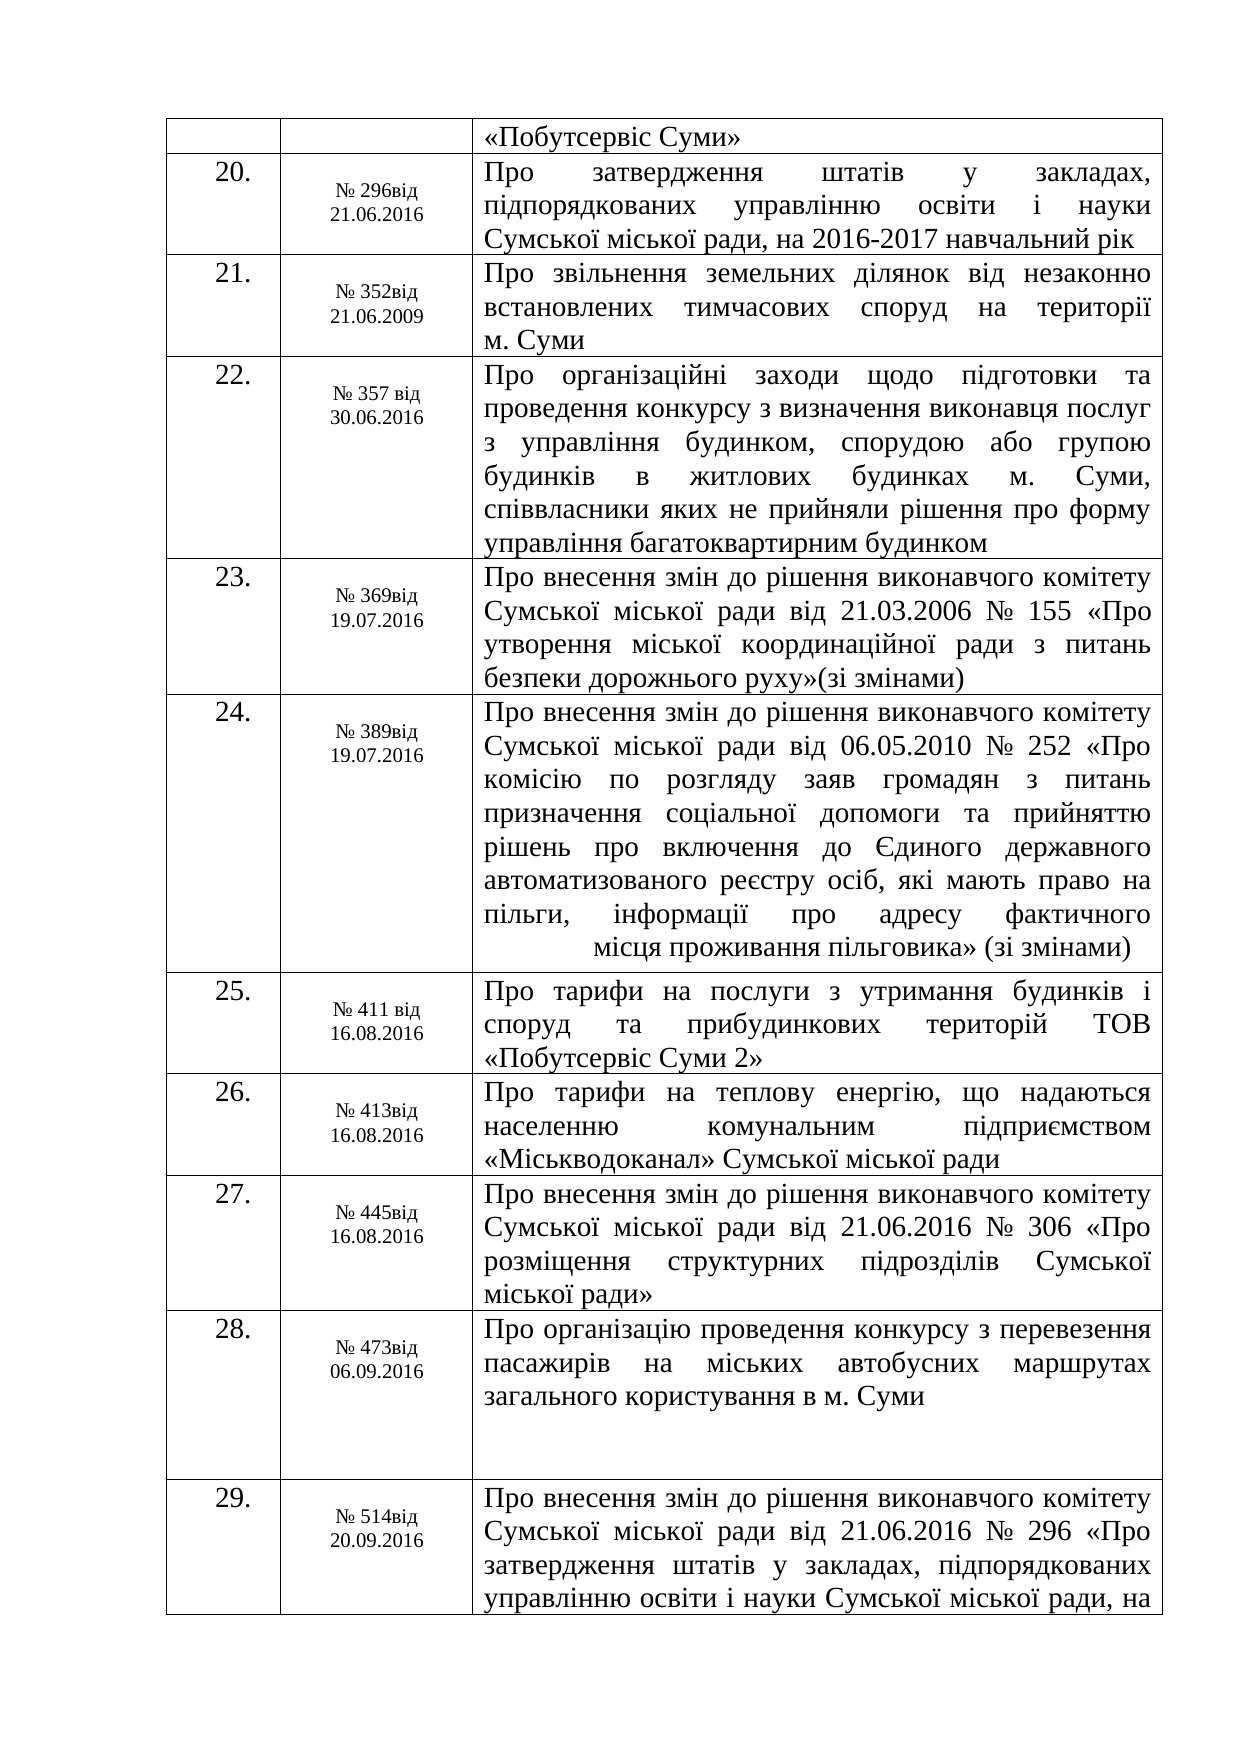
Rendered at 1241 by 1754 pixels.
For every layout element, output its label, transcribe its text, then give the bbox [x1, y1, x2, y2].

table_cell № 296 від 21.06.2016 [281, 154, 472, 254]
table_cell [167, 1480, 280, 1614]
table_cell № 445 від 16.08.2016 [281, 1176, 472, 1310]
table_cell [167, 559, 280, 693]
table_cell [167, 357, 280, 558]
table_cell Про звільнення земельних ділянок від незаконно встановлених тимчасових споруд на території м. Суми [473, 255, 1162, 356]
table_cell № 411 від 16.08.2016 [281, 973, 472, 1073]
table_cell [167, 695, 280, 972]
table_cell № 389 від 19.07.2016 [281, 695, 472, 972]
table_cell [167, 1176, 280, 1310]
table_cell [473, 1480, 1162, 1614]
table_cell № 357 від 30.06.2016 [281, 357, 472, 558]
table_cell [167, 1311, 280, 1479]
table_cell [167, 973, 280, 1073]
table_cell № 369 від 19.07.2016 [281, 559, 472, 693]
table_cell Про тарифи на послуги з утримання будинків і споруд та прибудинкових територій ТОВ «Побутсервіс Суми 2» [473, 973, 1162, 1073]
table_cell Про внесення змін до рішення виконавчого комітету Сумської міської ради від 06.05.2010 № 252 «Про комісію по розгляду заяв громадян з питань призначення соціальної допомоги та прийняттю рішень про включення до Єдиного державного автоматизованого реєстру осіб, які мають право на пільги, інформації про адресу фактичного місця проживання пільговика» (зі змінами) [473, 695, 1162, 972]
table_cell Про внесення змін до рішення виконавчого комітету Сумської міської ради від 21.06.2016 № 306 «Про розміщення структурних підрозділів Сумської міської ради» [473, 1176, 1162, 1310]
table_cell [167, 1074, 280, 1175]
table_cell № 352 від 21.06.2009 [281, 255, 472, 356]
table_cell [281, 1480, 472, 1614]
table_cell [473, 119, 1162, 153]
table_cell № 473 від 06.09.2016 [281, 1311, 472, 1479]
table_cell Про організацію проведення конкурсу з перевезення пасажирів на міських автобусних маршрутах загального користування в м. Суми [473, 1311, 1162, 1479]
table_cell Про тарифи на теплову енергію, що надаються населенню комунальним підприємством «Міськводоканал» Сумської міської ради [473, 1074, 1162, 1175]
table_cell Про внесення змін до рішення виконавчого комітету Сумської міської ради від 21.03.2006 № 155 «Про утворення міської координаційної ради з питань безпеки дорожнього руху»(зі змінами) [473, 559, 1162, 693]
table_cell № 413 від 16.08.2016 [281, 1074, 472, 1175]
table_cell Про організаційні заходи щодо підготовки та проведення конкурсу з визначення виконавця послуг з управління будинком, спорудою або групою будинків в житлових будинках м. Суми, співвласники яких не прийняли рішення про форму управління багатоквартирним будинком [473, 357, 1162, 558]
table_cell [167, 154, 280, 254]
table_cell [167, 255, 280, 356]
table_cell Про затвердження штатів у закладах, підпорядкованих управлінню освіти і науки Сумської міської ради, на 2016-2017 навчальний рік [473, 154, 1162, 254]
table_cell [281, 119, 472, 153]
table_cell [167, 119, 280, 153]
